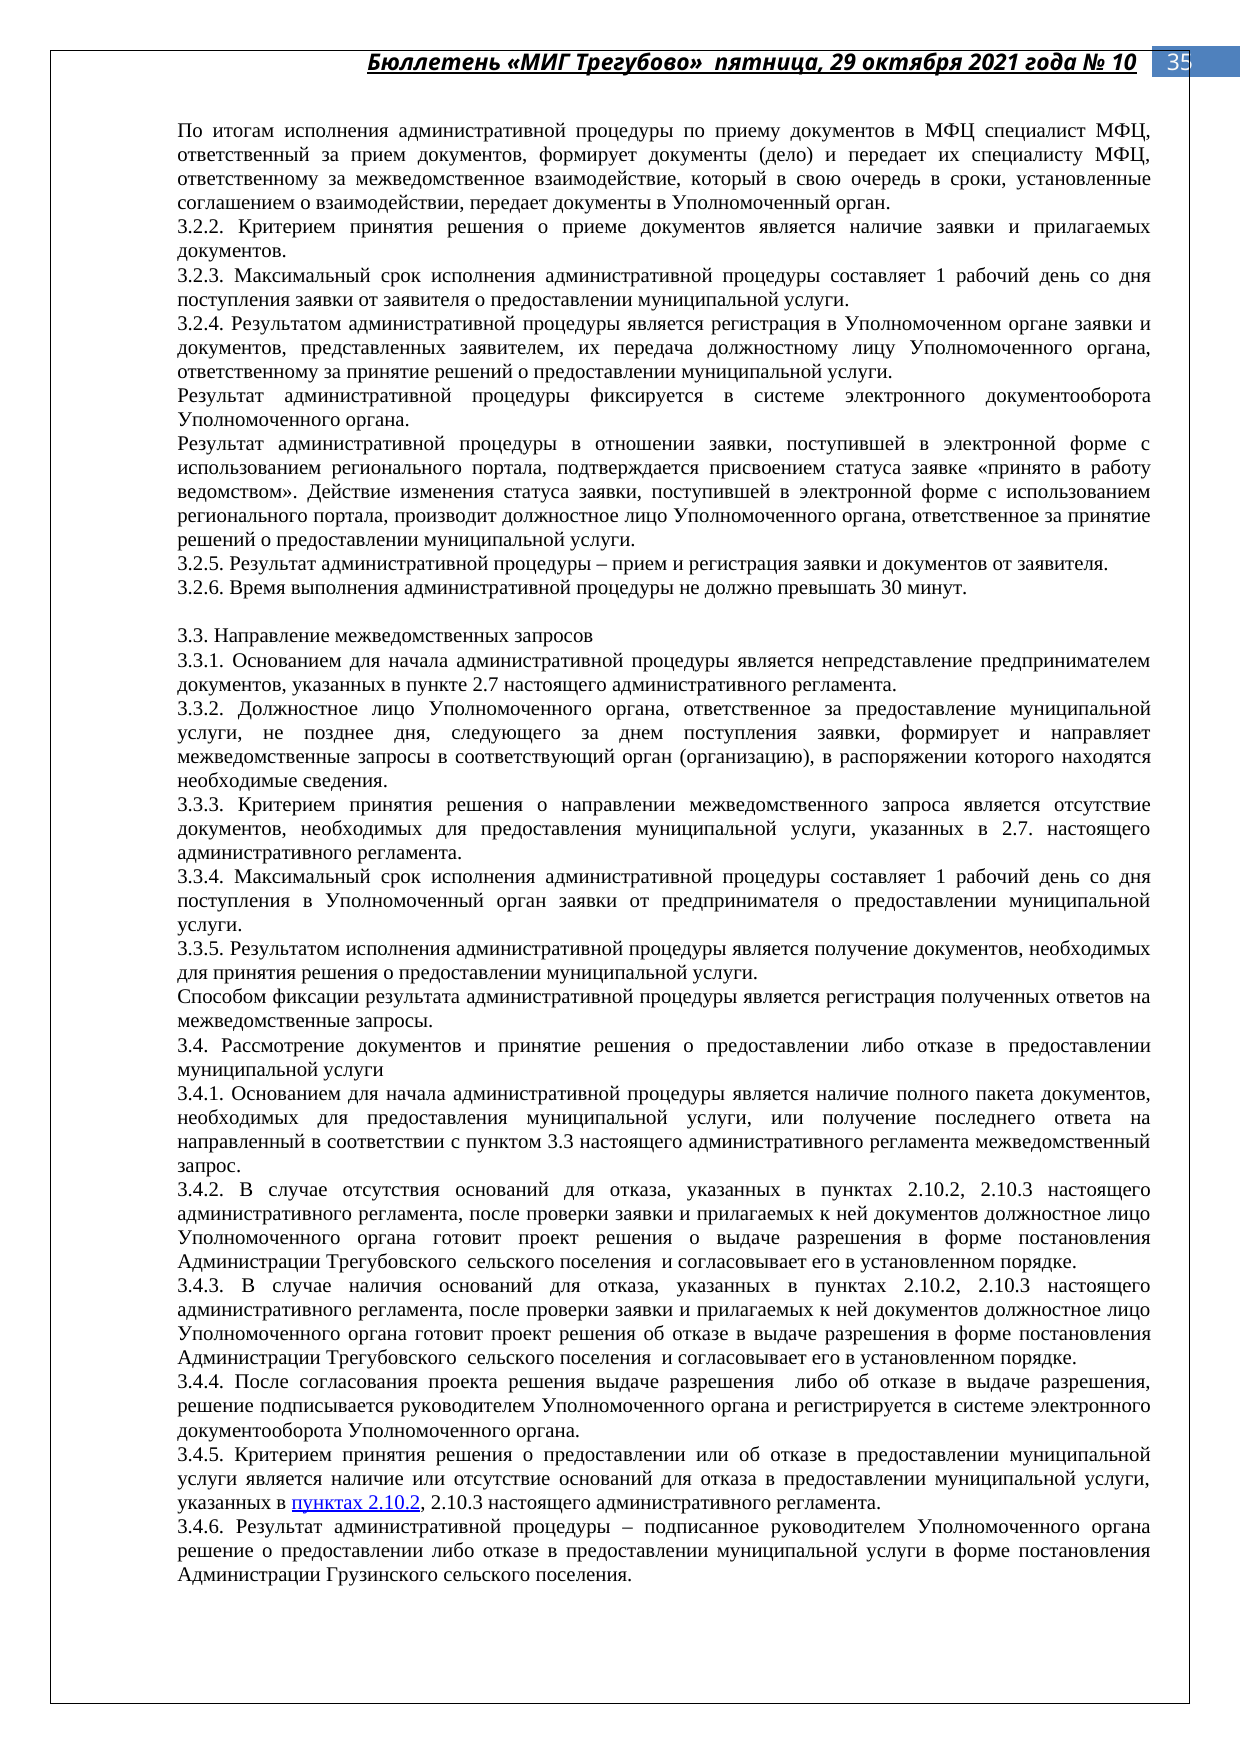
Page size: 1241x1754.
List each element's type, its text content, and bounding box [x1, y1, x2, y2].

text 3.2.3. Максимальный срок исполнения административной процедуры составляет 1 рабочий день со дня поступления заявки от заявителя о предоставлении муниципальной услуги. [177, 262, 1152, 311]
text 3.3.4. Максимальный срок исполнения административной процедуры составляет 1 рабочий день со дня поступления в Уполномоченный орган заявки от предпринимателя о предоставлении муниципальной услуги. [177, 864, 1152, 936]
text 3.3. Направление межведомственных запросов [177, 623, 1152, 647]
text 3.4. Рассмотрение документов и принятие решения о предоставлении либо отказе в предоставлении муниципальной услуги [177, 1032, 1152, 1081]
text 3.3.3. Критерием принятия решения о направлении межведомственного запроса является отсутствие документов, необходимых для предоставления муниципальной услуги, указанных в 2.7. настоящего административного регламента. [177, 792, 1152, 864]
text 3.3.5. Результатом исполнения административной процедуры является получение документов, необходимых для принятия решения о предоставлении муниципальной услуги. [177, 936, 1152, 984]
text 3.2.6. Время выполнения административной процедуры не должно превышать 30 минут. [177, 575, 1152, 599]
text 3.2.4. Результатом административной процедуры является регистрация в Уполномоченном органе заявки и документов, представленных заявителем, их передача должностному лицу Уполномоченного органа, ответственному за принятие решений о предоставлении муниципальной услуги. [177, 311, 1152, 383]
text Результат административной процедуры фиксируется в системе электронного документооборота Уполномоченного органа. [177, 383, 1152, 431]
text Результат административной процедуры в отношении заявки, поступившей в электронной форме с использованием регионального портала, подтверждается присвоением статуса заявке «принято в работу ведомством». Действие изменения статуса заявки, поступившей в электронной форме с использованием регионального портала, производит должностное лицо Уполномоченного органа, ответственное за принятие решений о предоставлении муниципальной услуги. [177, 431, 1152, 551]
text 3.4.4. После согласования проекта решения выдаче разрешения либо об отказе в выдаче разрешения, решение подписывается руководителем Уполномоченного органа и регистрируется в системе электронного документооборота Уполномоченного органа. [177, 1369, 1152, 1442]
text Способом фиксации результата административной процедуры является регистрация полученных ответов на межведомственные запросы. [177, 984, 1152, 1032]
text 3.4.2. В случае отсутствия оснований для отказа, указанных в пунктах 2.10.2, 2.10.3 настоящего административного регламента, после проверки заявки и прилагаемых к ней документов должностное лицо Уполномоченного органа готовит проект решения о выдаче разрешения в форме постановления Администрации Трегубовского сельского поселения и согласовывает его в установленном порядке. [177, 1177, 1152, 1273]
text 3.3.2. Должностное лицо Уполномоченного органа, ответственное за предоставление муниципальной услуги, не позднее дня, следующего за днем поступления заявки, формирует и направляет межведомственные запросы в соответствующий орган (организацию), в распоряжении которого находятся необходимые сведения. [177, 696, 1152, 792]
text 3.4.1. Основанием для начала административной процедуры является наличие полного пакета документов, необходимых для предоставления муниципальной услуги, или получение последнего ответа на направленный в соответствии с пунктом 3.3 настоящего административного регламента межведомственный запрос. [177, 1081, 1152, 1177]
text По итогам исполнения административной процедуры по приему документов в МФЦ специалист МФЦ, ответственный за прием документов, формирует документы (дело) и передает их специалисту МФЦ, ответственному за межведомственное взаимодействие, который в свою очередь в сроки, установленные соглашением о взаимодействии, передает документы в Уполномоченный орган. [177, 118, 1152, 214]
text 3.4.5. Критерием принятия решения о предоставлении или об отказе в предоставлении муниципальной услуги является наличие или отсутствие оснований для отказа в предоставлении муниципальной услуги, указанных в пунктах 2.10.2, 2.10.3 настоящего административного регламента. [177, 1442, 1152, 1514]
text 3.3.1. Основанием для начала административной процедуры является непредставление предпринимателем документов, указанных в пункте 2.7 настоящего административного регламента. [177, 647, 1152, 696]
text 3.2.2. Критерием принятия решения о приеме документов является наличие заявки и прилагаемых документов. [177, 214, 1152, 262]
text 3.4.6. Результат административной процедуры – подписанное руководителем Уполномоченного органа решение о предоставлении либо отказе в предоставлении муниципальной услуги в форме постановления Администрации Грузинского сельского поселения. [177, 1514, 1152, 1586]
text 3.4.3. В случае наличия оснований для отказа, указанных в пунктах 2.10.2, 2.10.3 настоящего административного регламента, после проверки заявки и прилагаемых к ней документов должностное лицо Уполномоченного органа готовит проект решения об отказе в выдаче разрешения в форме постановления Администрации Трегубовского сельского поселения и согласовывает его в установленном порядке. [177, 1273, 1152, 1369]
text 3.2.5. Результат административной процедуры – прием и регистрация заявки и документов от заявителя. [177, 551, 1152, 575]
